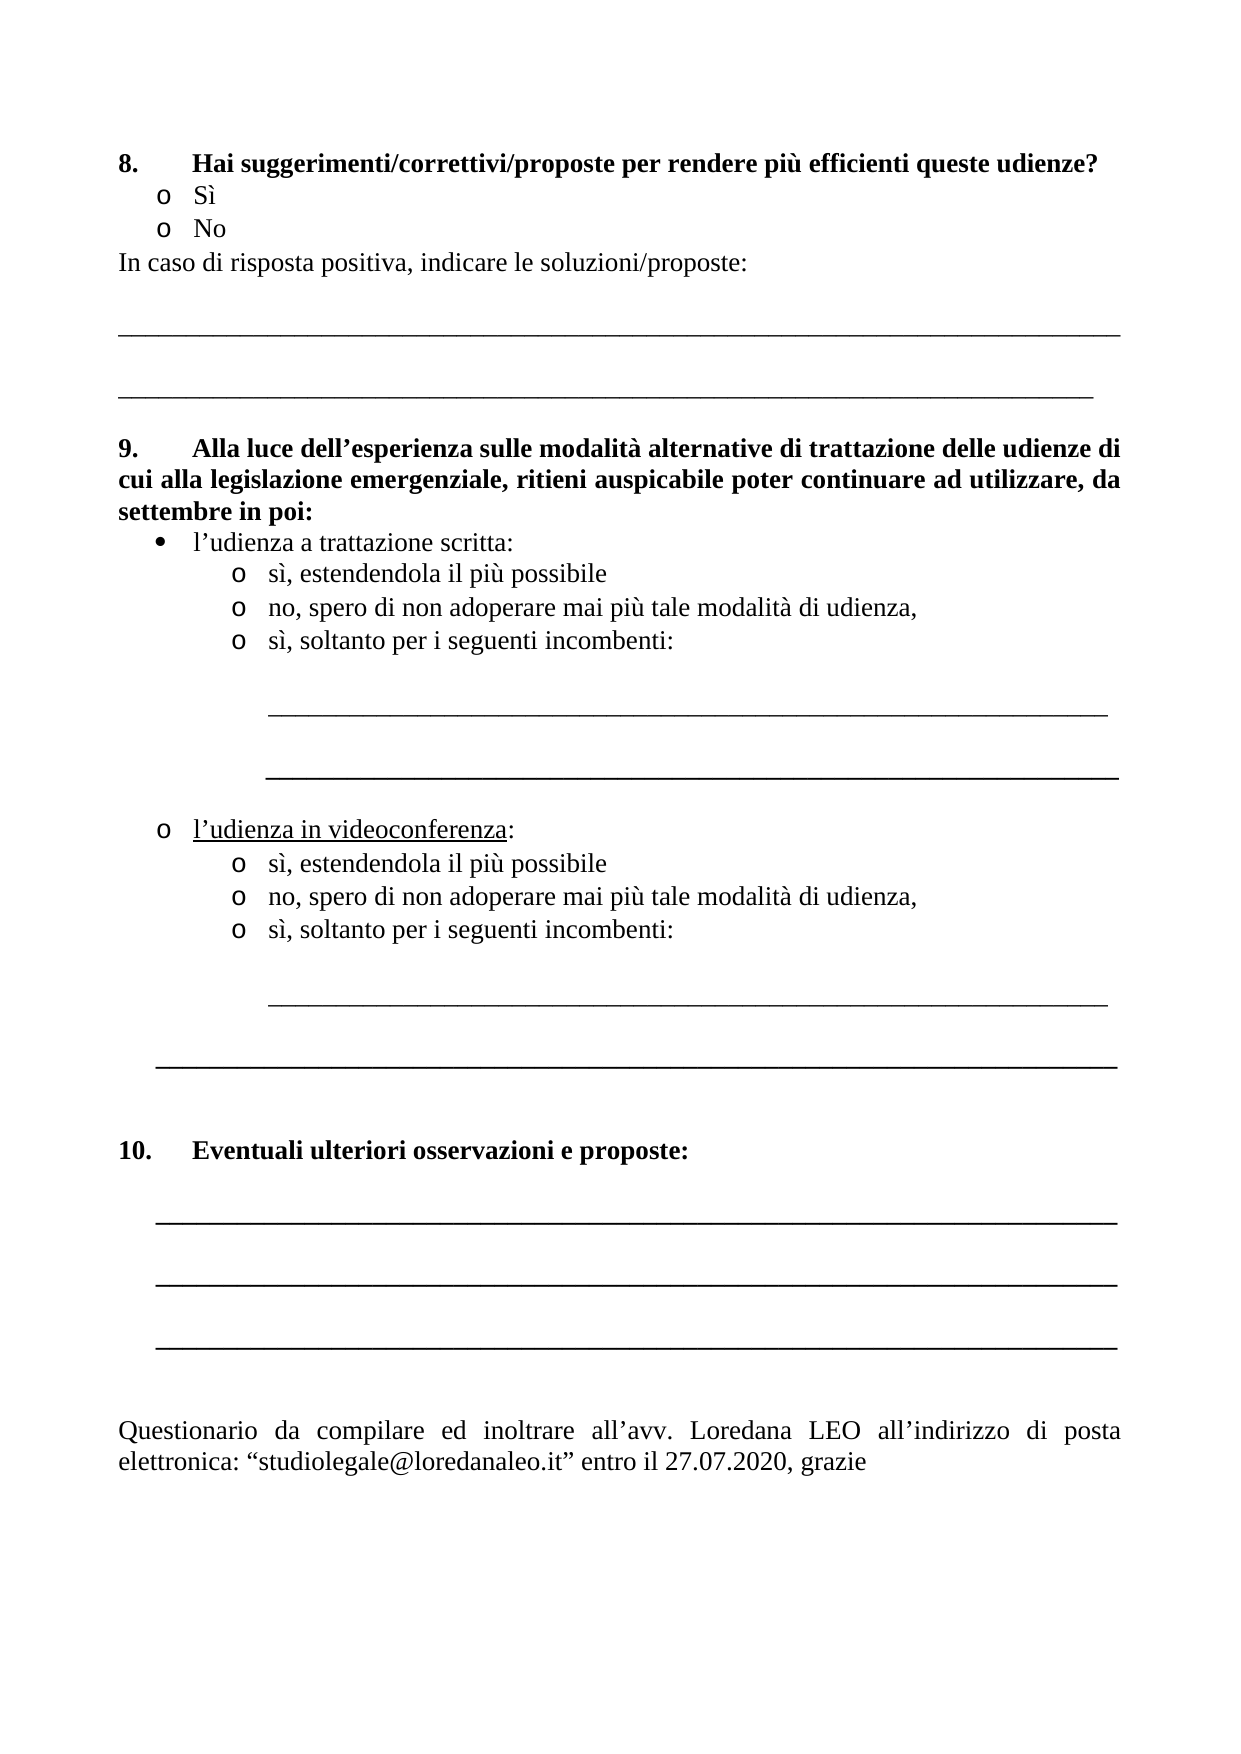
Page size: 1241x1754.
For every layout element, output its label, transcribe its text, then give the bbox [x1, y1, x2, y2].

text _______________________________________________________________________ [156, 1258, 1122, 1289]
text ________________________________________________________________________ [118, 370, 1122, 401]
text In caso di risposta positiva, indicare le soluzioni/proposte: [118, 246, 1122, 277]
list sì, estendendola il più possibile [231, 557, 1122, 591]
list no, spero di non adoperare mai più tale modalità di udienza, [231, 591, 1122, 624]
text _______________________________________________________________________ [156, 1196, 1122, 1227]
text _______________________________________________________________________ [156, 1040, 1122, 1072]
list ______________________________________________________________ [268, 978, 1122, 1009]
text 8. Hai suggerimenti/correttivi/proposte per rendere più efficienti queste udienze? [118, 148, 1122, 179]
list No [156, 212, 1122, 246]
text _______________________________________________________________ [192, 751, 1122, 782]
text _______________________________________________________________________ [156, 1321, 1122, 1352]
list l’udienza in videoconferenza: [156, 813, 1122, 847]
list ______________________________________________________________ [268, 689, 1122, 720]
list sì, soltanto per i seguenti incombenti: [231, 624, 1122, 657]
text __________________________________________________________________________ [118, 308, 1122, 339]
text 10. Eventuali ulteriori osservazioni e proposte: [118, 1134, 1122, 1165]
list sì, estendendola il più possibile [231, 847, 1122, 880]
list l’udienza a trattazione scritta: [156, 526, 1122, 557]
text Questionario da compilare ed inoltrare all’avv. Loredana LEO all’indirizzo di posta elettronica: “studiolegale@loredanaleo.it” entro il 27.07.2020, grazie [118, 1414, 1122, 1476]
list sì, soltanto per i seguenti incombenti: [231, 913, 1122, 947]
text 9. Alla luce dell’esperienza sulle modalità alternative di trattazione delle udienze di cui alla legislazione emergenziale, ritieni auspicabile poter continuare ad utilizzare, da settembre in poi: [118, 432, 1122, 526]
list Sì [156, 179, 1122, 212]
list no, spero di non adoperare mai più tale modalità di udienza, [231, 880, 1122, 913]
